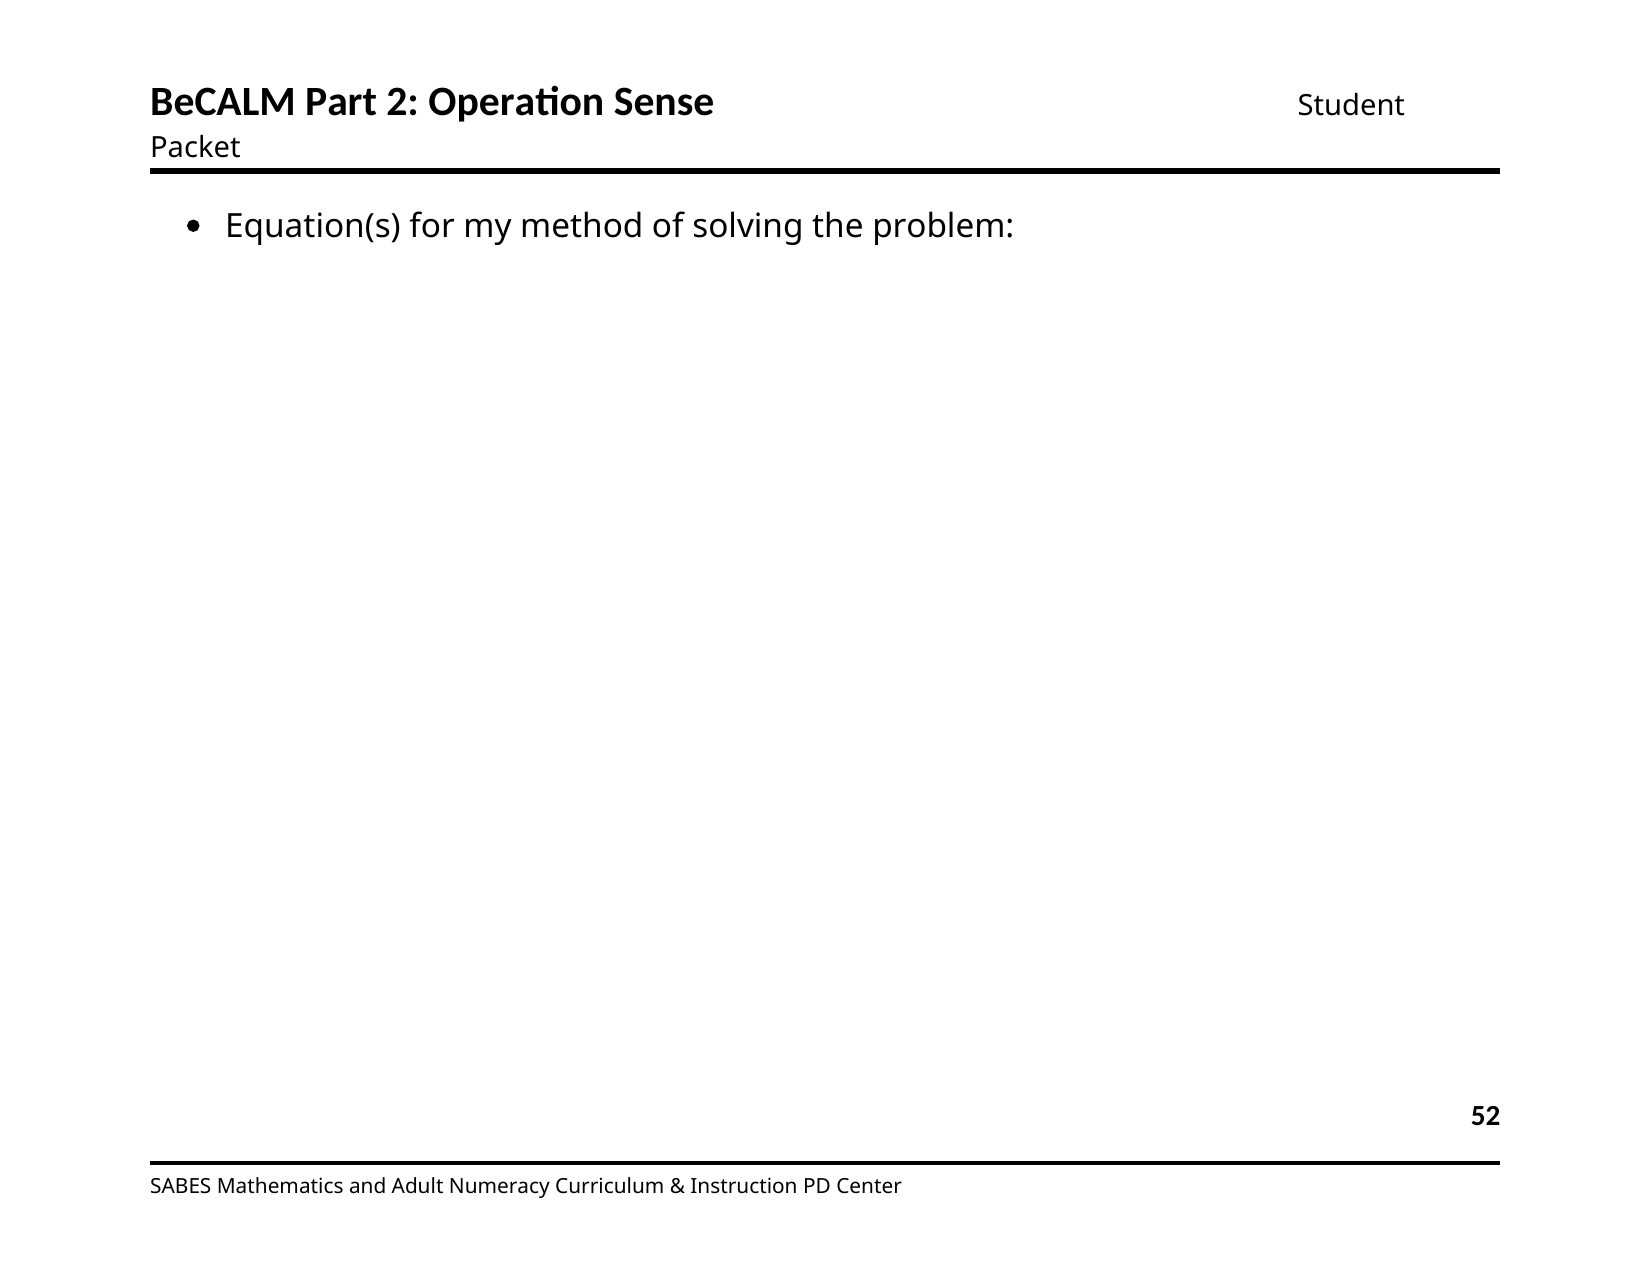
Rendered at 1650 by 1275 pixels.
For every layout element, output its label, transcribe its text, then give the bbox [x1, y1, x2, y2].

list Equation(s) for my method of solving the problem: [187, 202, 1500, 247]
